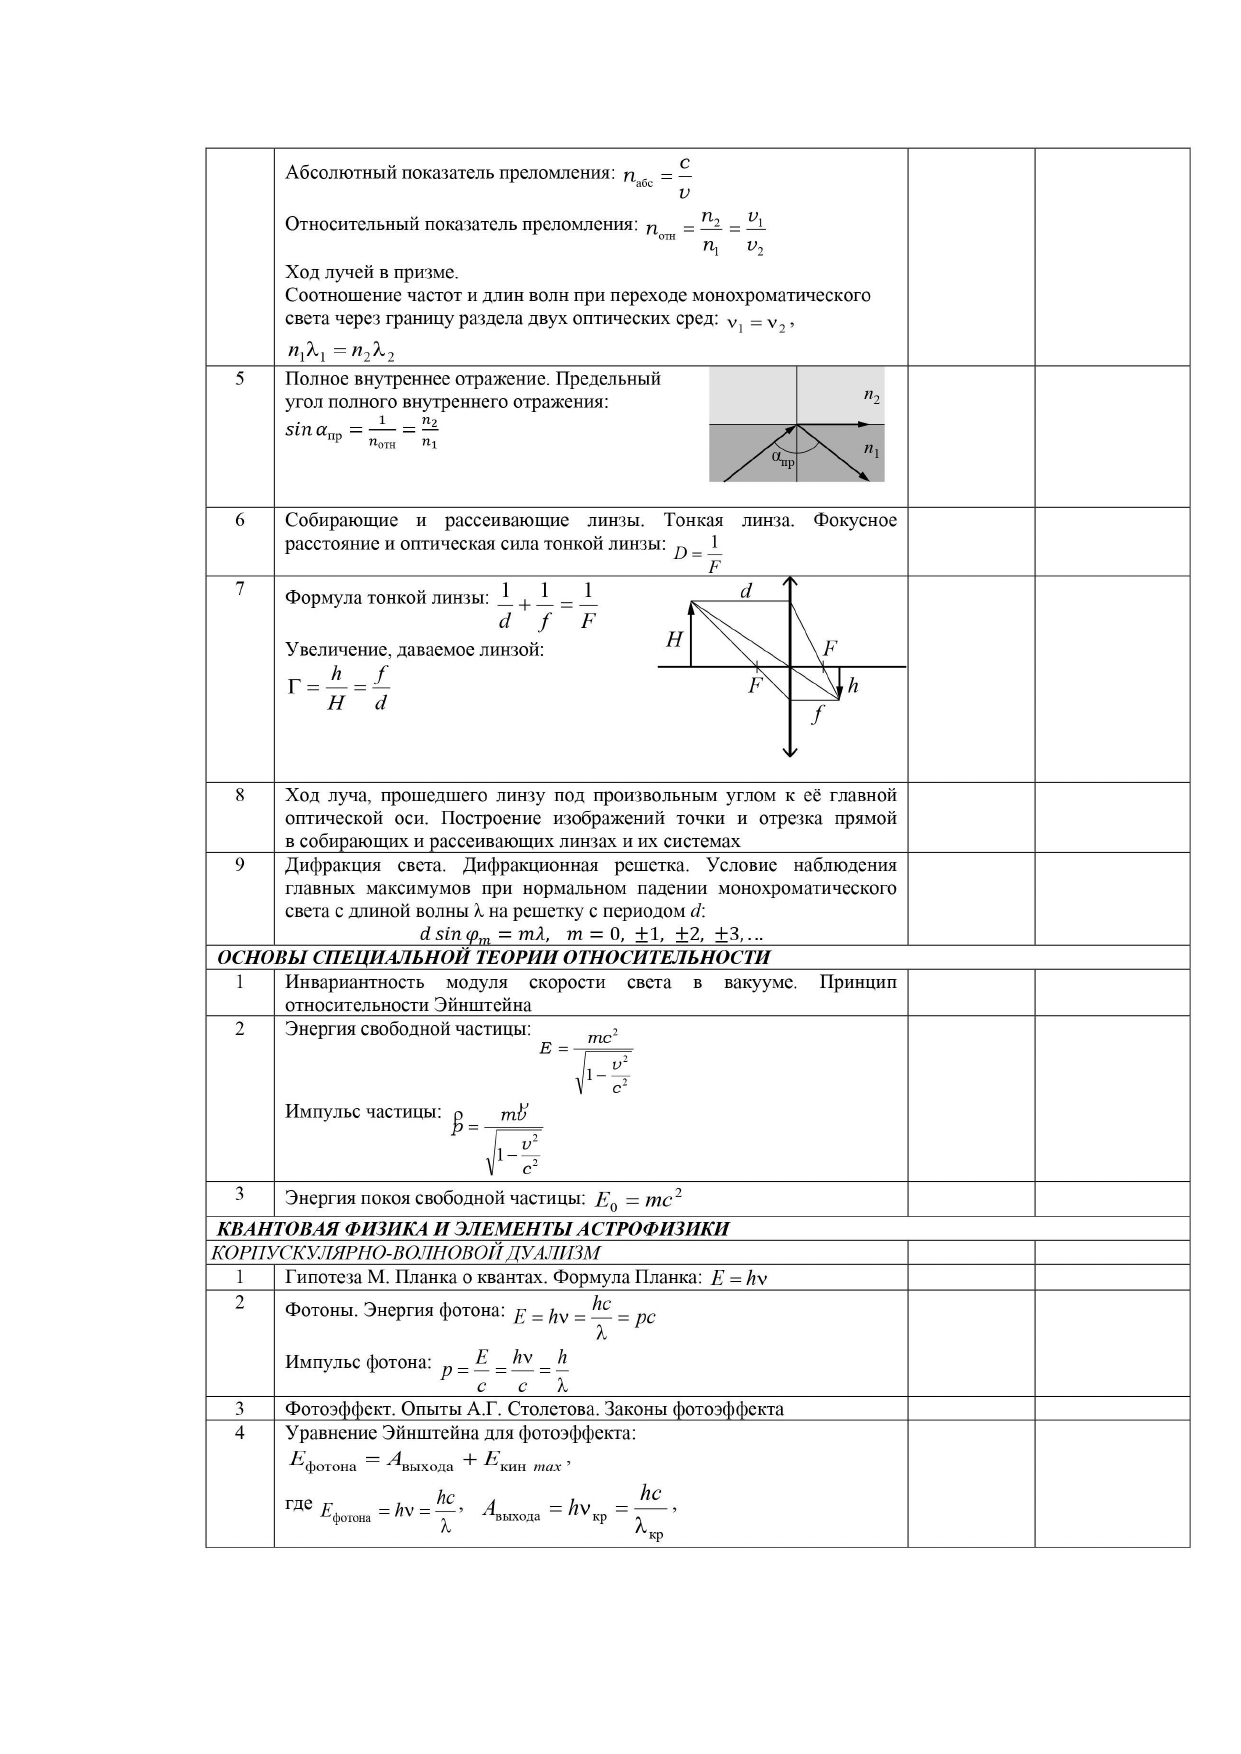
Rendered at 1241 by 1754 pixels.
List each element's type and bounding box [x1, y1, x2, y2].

picture [177, 118, 1232, 1579]
